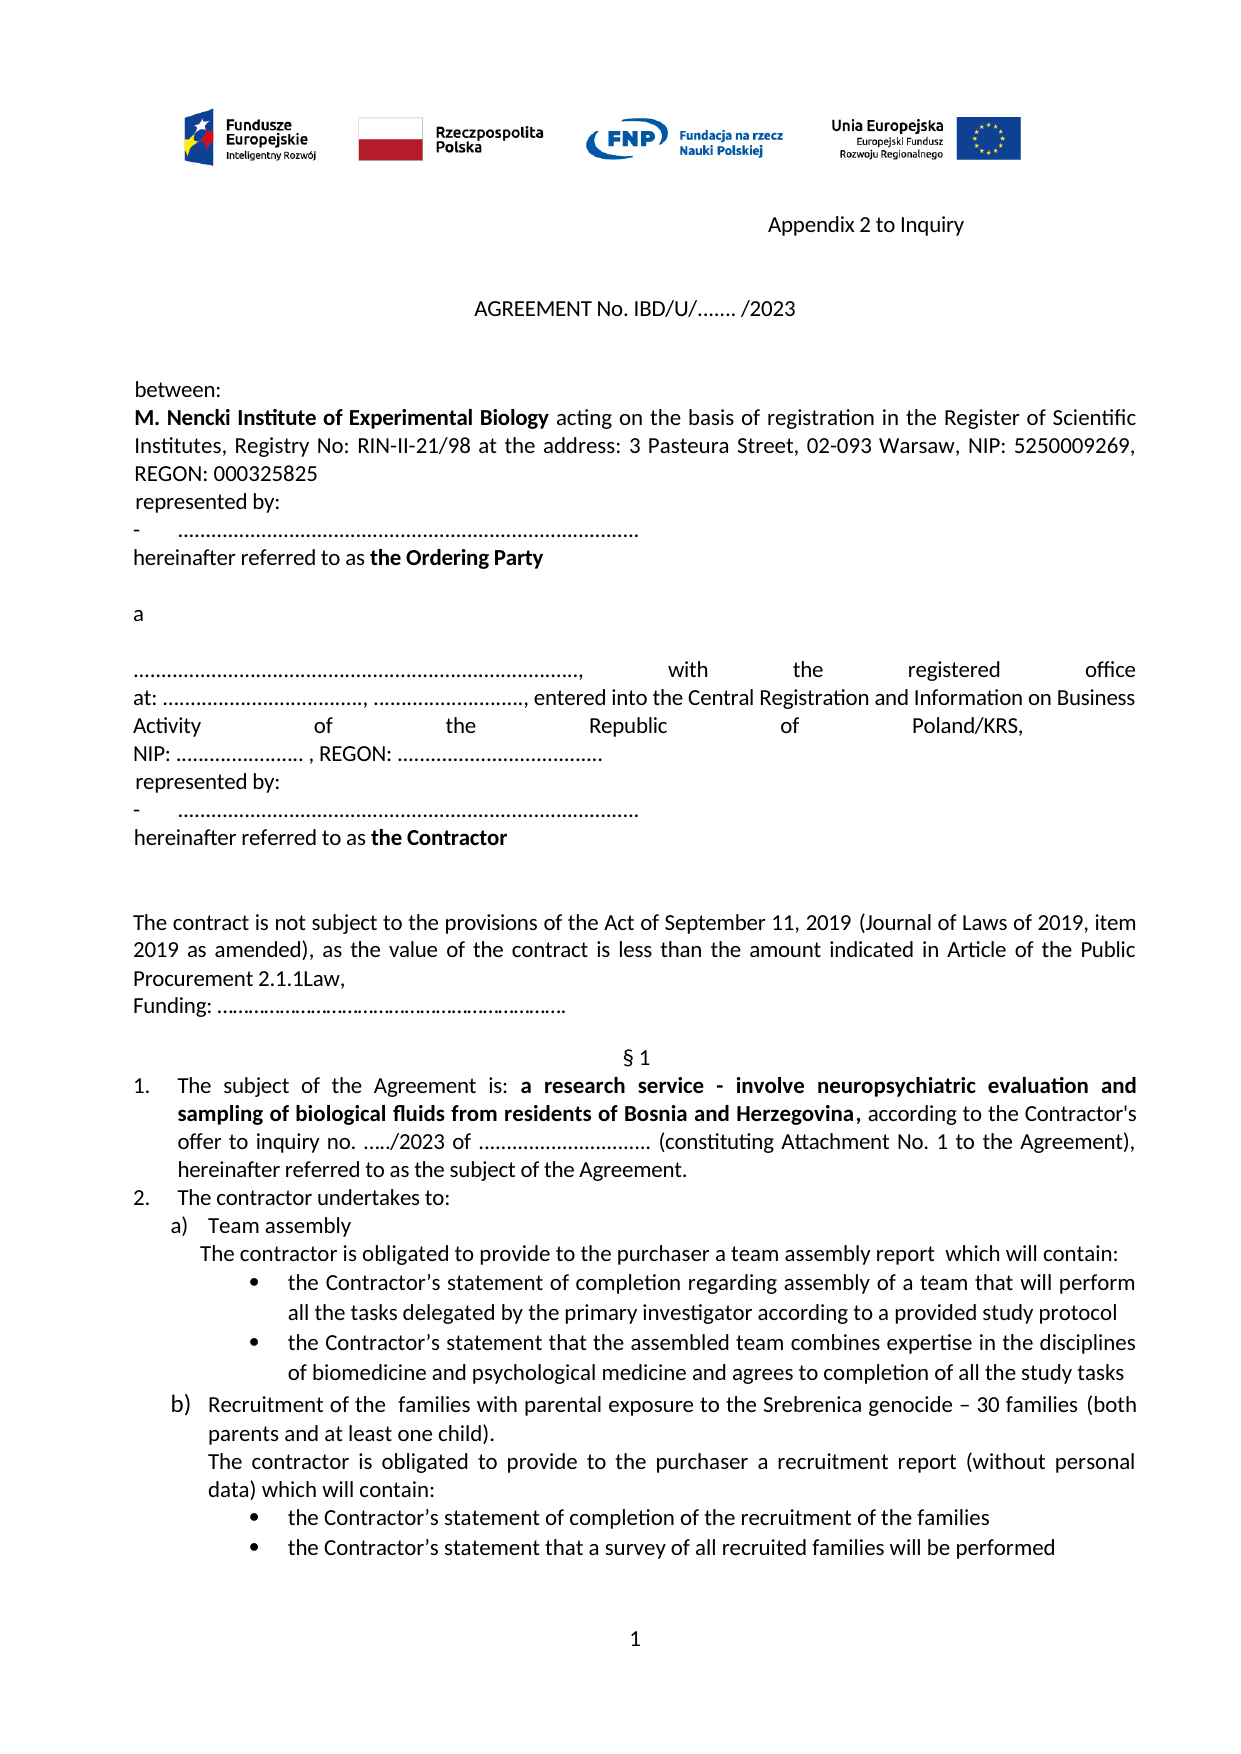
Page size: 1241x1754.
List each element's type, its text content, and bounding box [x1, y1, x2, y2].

list The contractor is obligated to provide to the purchaser a team assembly report which will contain: [200, 1239, 1137, 1268]
text M. Nencki Institute of Experimental Biology acting on the basis of registration in the Register of Scientific Institutes, Registry No: RIN-II-21/98 at the address: 3 Pasteura Street, 02-093 Warsaw, NIP: 5250009269, REGON: 000325825 [134, 403, 1137, 487]
text 2. The contractor undertakes to: [133, 1183, 1137, 1212]
text a [133, 599, 1137, 627]
list the Contractor’s statement that the assembled team combines expertise in the disciplines of biomedicine and psychological medicine and agrees to completion of all the study tasks [250, 1328, 1137, 1386]
list Team assembly [170, 1212, 1137, 1239]
text hereinafter referred to as the Contractor [134, 823, 1139, 852]
text - ................................................................................... [133, 796, 1137, 823]
text Funding: …………………………………………………………. [133, 992, 1137, 1020]
text - ................................................................................... [133, 515, 1137, 543]
list Recruitment of the families with parental exposure to the Srebrenica genocide – 30 families (both parents and at least one child). [170, 1388, 1137, 1447]
text hereinafter referred to as the Ordering Party [133, 543, 1137, 571]
text § 1 [134, 1043, 1139, 1071]
text The contract is not subject to the provisions of the Act of September 11, 2019 (Journal of Laws of 2019, item 2019 as amended), as the value of the contract is less than the amount indicated in Article of the Public Procurement 2.1.1Law, [133, 908, 1137, 992]
text ................................................................................, with the registered office at: ...................................., ..........................., entered into the Central Registration and Information on Business Activity of the Republic of Poland/KRS, NIP: ....................... , REGON: ..................................... [133, 655, 1137, 767]
text between: [134, 375, 1137, 403]
text AGREEMENT No. IBD/U/....... /2023 [133, 294, 1137, 322]
text represented by: [135, 487, 1137, 515]
picture [132, 73, 1074, 211]
list The subject of the Agreement is: a research service - involve neuropsychiatric evaluation and sampling of biological fluids from residents of Bosnia and Herzegovina, according to the Contractor's offer to inquiry no. …../2023 of ............................... (constituting Attachment No. 1 to the Agreement), hereinafter referred to as the subject of the Agreement. [133, 1071, 1137, 1183]
list the Contractor’s statement that a survey of all recruited families will be performed [250, 1533, 1137, 1561]
list the Contractor’s statement of completion regarding assembly of a team that will perform all the tasks delegated by the primary investigator according to a provided study protocol [250, 1268, 1137, 1326]
list the Contractor’s statement of completion of the recruitment of the families [250, 1503, 1137, 1531]
list The contractor is obligated to provide to the purchaser a recruitment report (without personal data) which will contain: [208, 1447, 1137, 1503]
text represented by: [135, 767, 1137, 796]
text Appendix 2 to Inquiry [133, 210, 1137, 238]
